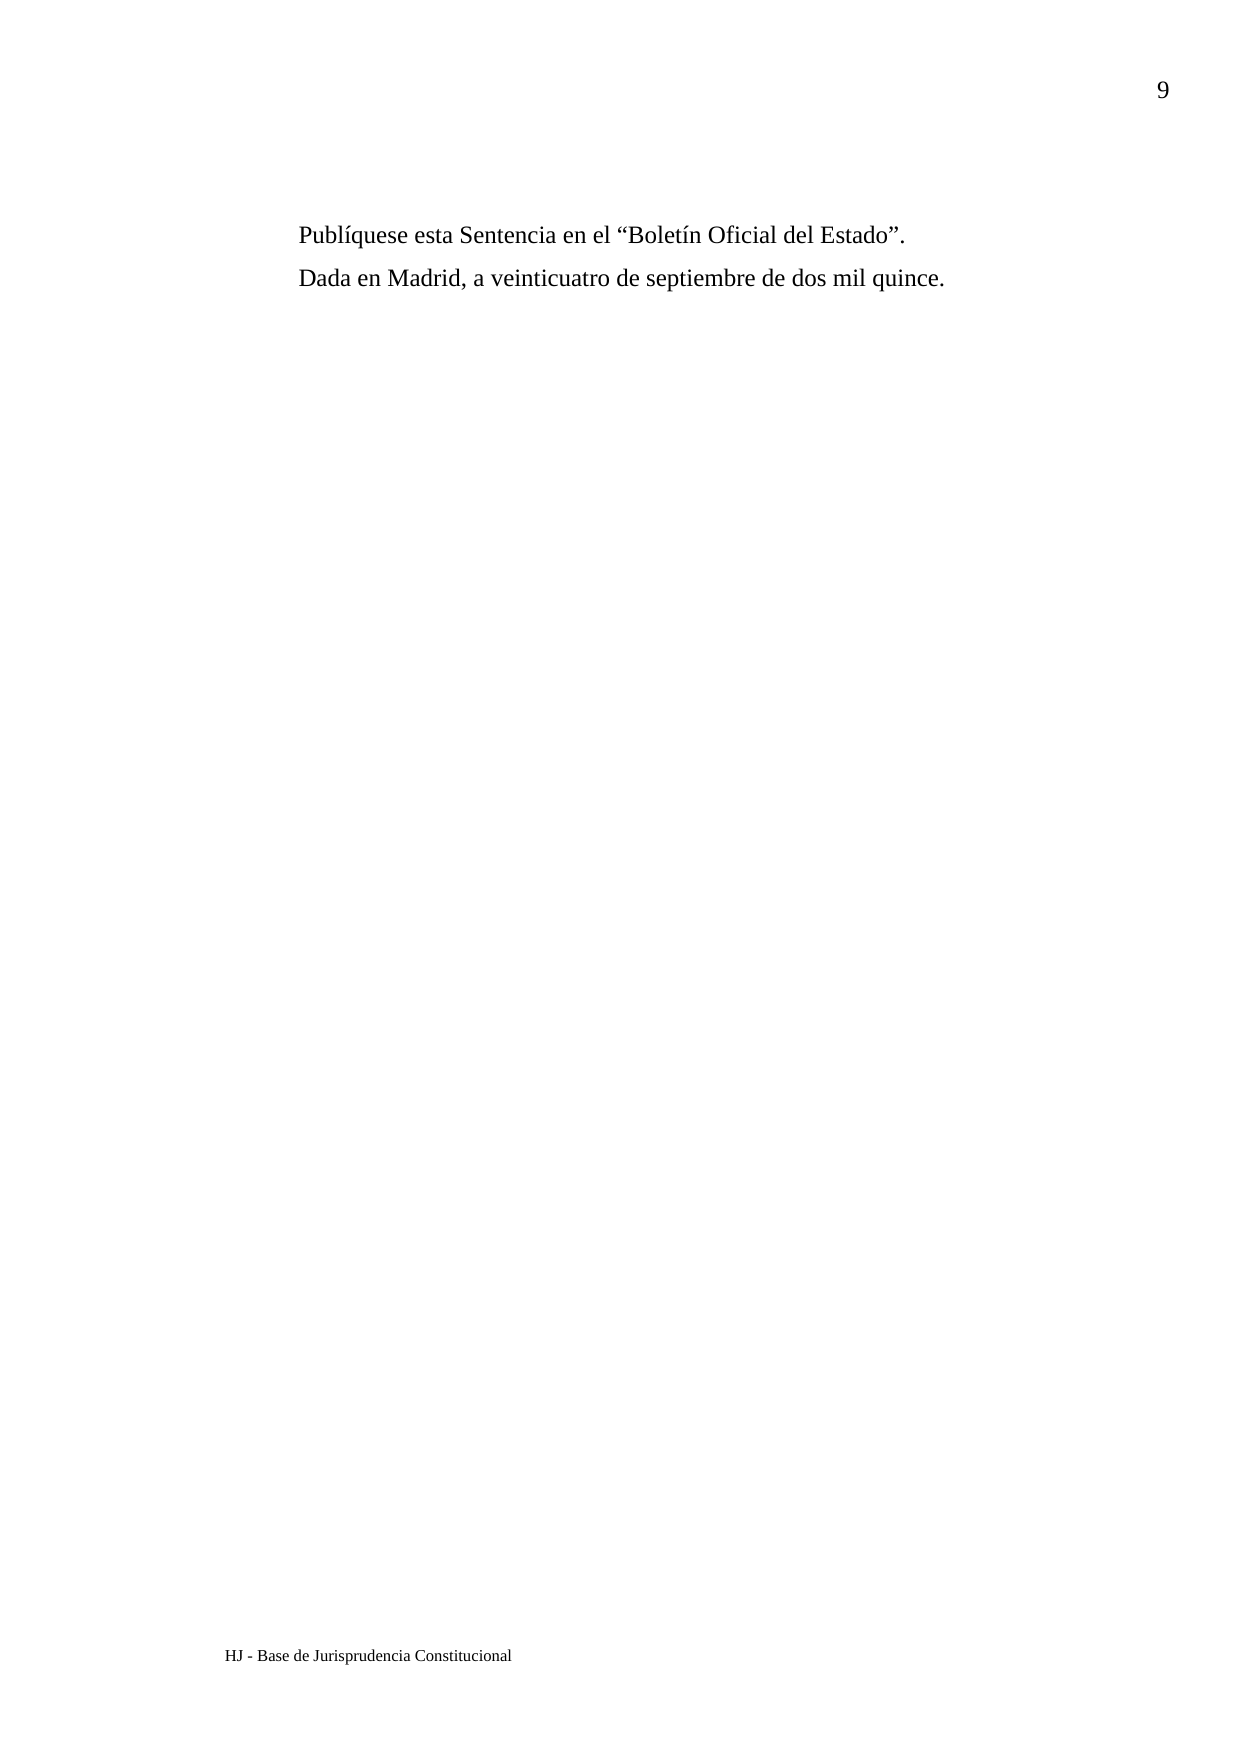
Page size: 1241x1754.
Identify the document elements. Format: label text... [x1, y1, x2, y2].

text Publíquese esta Sentencia en el “Boletín Oficial del Estado”. [224, 220, 1169, 249]
text Dada en Madrid, a veinticuatro de septiembre de dos mil quince. [224, 263, 1169, 292]
